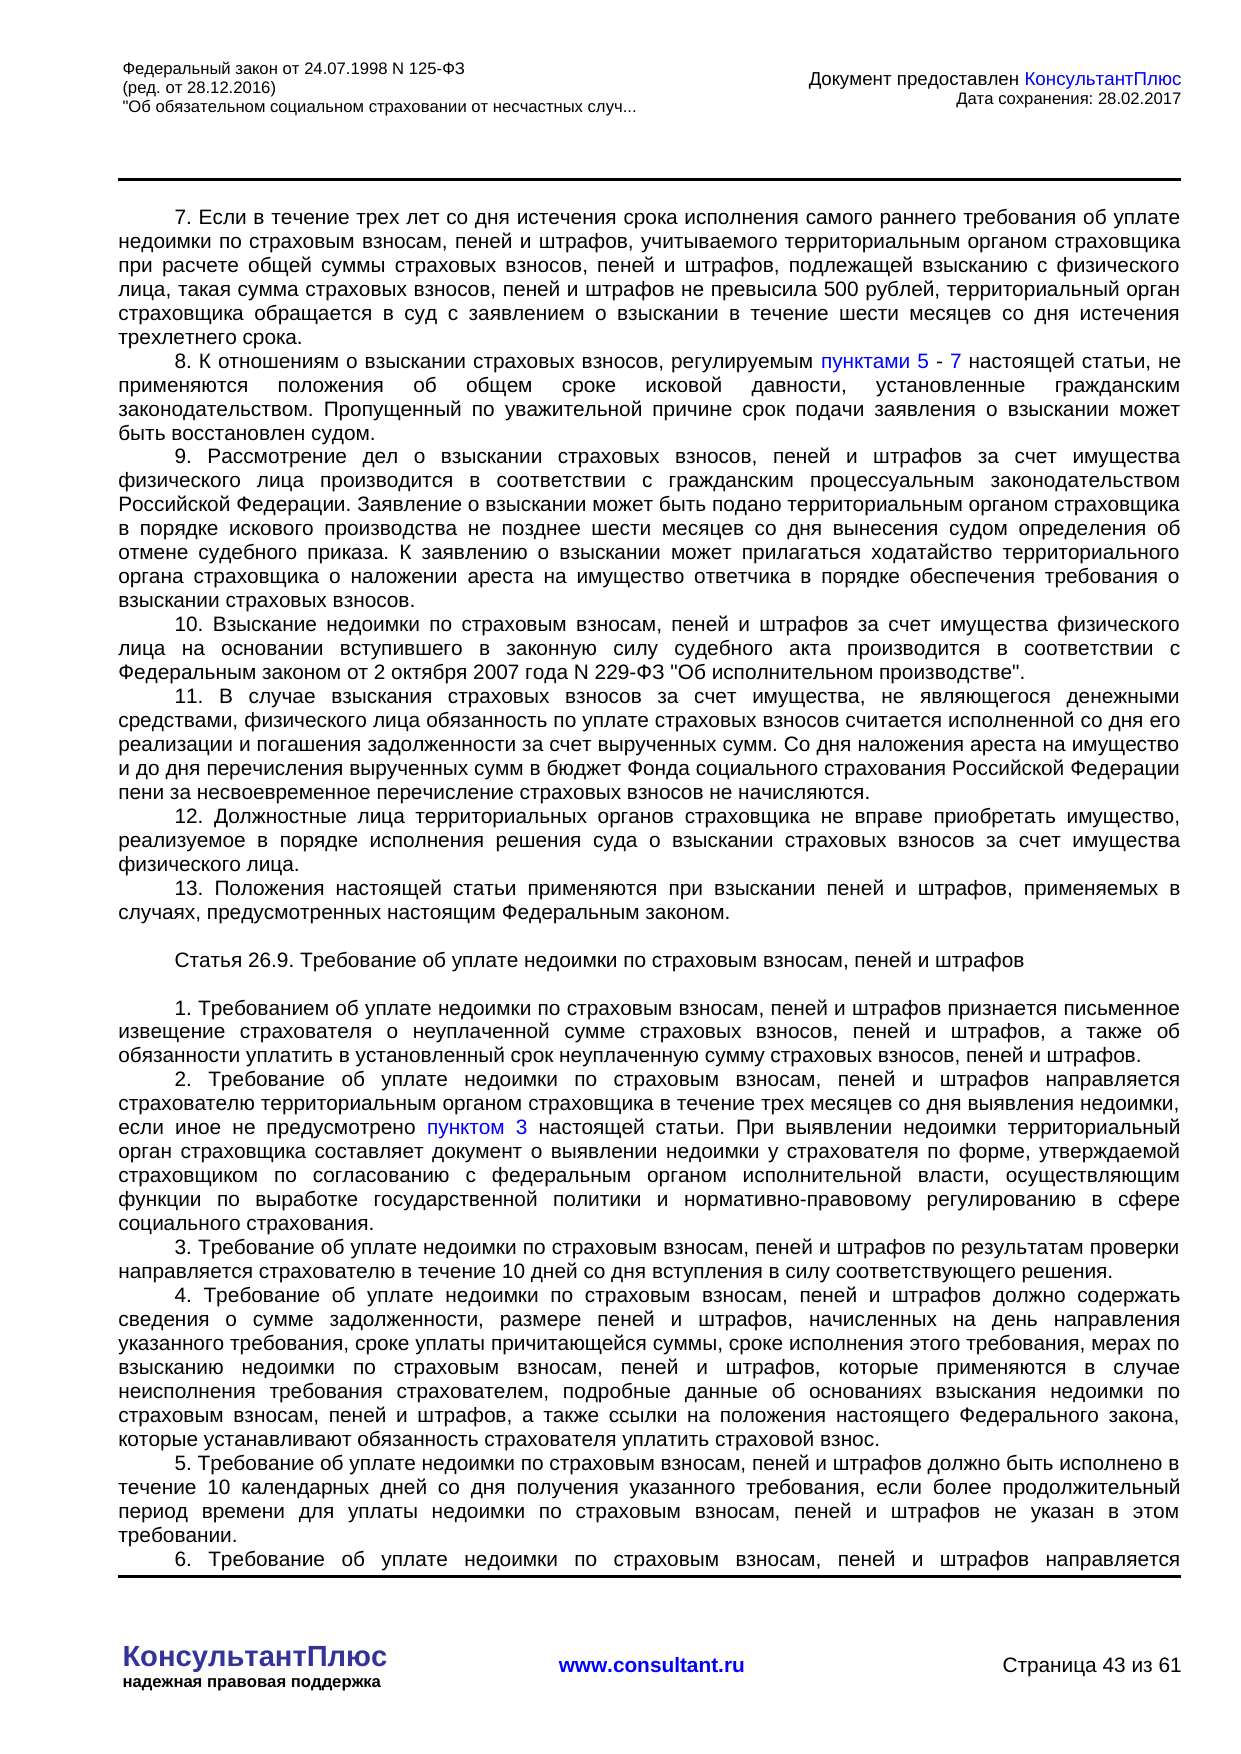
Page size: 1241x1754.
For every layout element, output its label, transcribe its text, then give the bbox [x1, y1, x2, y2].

text 12. Должностные лица территориальных органов страховщика не вправе приобретать имущество, реализуемое в порядке исполнения решения суда о взыскании страховых взносов за счет имущества физического лица. [118, 804, 1181, 876]
text 8. К отношениям о взыскании страховых взносов, регулируемым пунктами 5 - 7 настоящей статьи, не применяются положения об общем сроке исковой давности, установленные гражданским законодательством. Пропущенный по уважительной причине срок подачи заявления о взыскании может быть восстановлен судом. [118, 348, 1181, 444]
text 10. Взыскание недоимки по страховым взносам, пеней и штрафов за счет имущества физического лица на основании вступившего в законную силу судебного акта производится в соответствии с Федеральным законом от 2 октября 2007 года N 229-ФЗ "Об исполнительном производстве". [118, 612, 1181, 684]
text 4. Требование об уплате недоимки по страховым взносам, пеней и штрафов должно содержать сведения о сумме задолженности, размере пеней и штрафов, начисленных на день направления указанного требования, сроке уплаты причитающейся суммы, сроке исполнения этого требования, мерах по взысканию недоимки по страховым взносам, пеней и штрафов, которые применяются в случае неисполнения требования страхователем, подробные данные об основаниях взыскания недоимки по страховым взносам, пеней и штрафов, а также ссылки на положения настоящего Федерального закона, которые устанавливают обязанность страхователя уплатить страховой взнос. [118, 1283, 1181, 1451]
text Статья 26.9. Требование об уплате недоимки по страховым взносам, пеней и штрафов [118, 947, 1181, 971]
text 11. В случае взыскания страховых взносов за счет имущества, не являющегося денежными средствами, физического лица обязанность по уплате страховых взносов считается исполненной со дня его реализации и погашения задолженности за счет вырученных сумм. Со дня наложения ареста на имущество и до дня перечисления вырученных сумм в бюджет Фонда социального страхования Российской Федерации пени за несвоевременное перечисление страховых взносов не начисляются. [118, 684, 1181, 804]
text 5. Требование об уплате недоимки по страховым взносам, пеней и штрафов должно быть исполнено в течение 10 календарных дней со дня получения указанного требования, если более продолжительный период времени для уплаты недоимки по страховым взносам, пеней и штрафов не указан в этом требовании. [118, 1451, 1181, 1546]
text 1. Требованием об уплате недоимки по страховым взносам, пеней и штрафов признается письменное извещение страхователя о неуплаченной сумме страховых взносов, пеней и штрафов, а также об обязанности уплатить в установленный срок неуплаченную сумму страховых взносов, пеней и штрафов. [118, 995, 1181, 1067]
text 3. Требование об уплате недоимки по страховым взносам, пеней и штрафов по результатам проверки направляется страхователю в течение 10 дней со дня вступления в силу соответствующего решения. [118, 1235, 1181, 1283]
text 7. Если в течение трех лет со дня истечения срока исполнения самого раннего требования об уплате недоимки по страховым взносам, пеней и штрафов, учитываемого территориальным органом страховщика при расчете общей суммы страховых взносов, пеней и штрафов, подлежащей взысканию с физического лица, такая сумма страховых взносов, пеней и штрафов не превысила 500 рублей, территориальный орган страховщика обращается в суд с заявлением о взыскании в течение шести месяцев со дня истечения трехлетнего срока. [118, 205, 1181, 348]
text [118, 1546, 1181, 1570]
text 13. Положения настоящей статьи применяются при взыскании пеней и штрафов, применяемых в случаях, предусмотренных настоящим Федеральным законом. [118, 876, 1181, 923]
text 2. Требование об уплате недоимки по страховым взносам, пеней и штрафов направляется страхователю территориальным органом страховщика в течение трех месяцев со дня выявления недоимки, если иное не предусмотрено пунктом 3 настоящей статьи. При выявлении недоимки территориальный орган страховщика составляет документ о выявлении недоимки у страхователя по форме, утверждаемой страховщиком по согласованию с федеральным органом исполнительной власти, осуществляющим функции по выработке государственной политики и нормативно-правовому регулированию в сфере социального страхования. [118, 1067, 1181, 1235]
text 9. Рассмотрение дел о взыскании страховых взносов, пеней и штрафов за счет имущества физического лица производится в соответствии с гражданским процессуальным законодательством Российской Федерации. Заявление о взыскании может быть подано территориальным органом страховщика в порядке искового производства не позднее шести месяцев со дня вынесения судом определения об отмене судебного приказа. К заявлению о взыскании может прилагаться ходатайство территориального органа страховщика о наложении ареста на имущество ответчика в порядке обеспечения требования о взыскании страховых взносов. [118, 444, 1181, 612]
